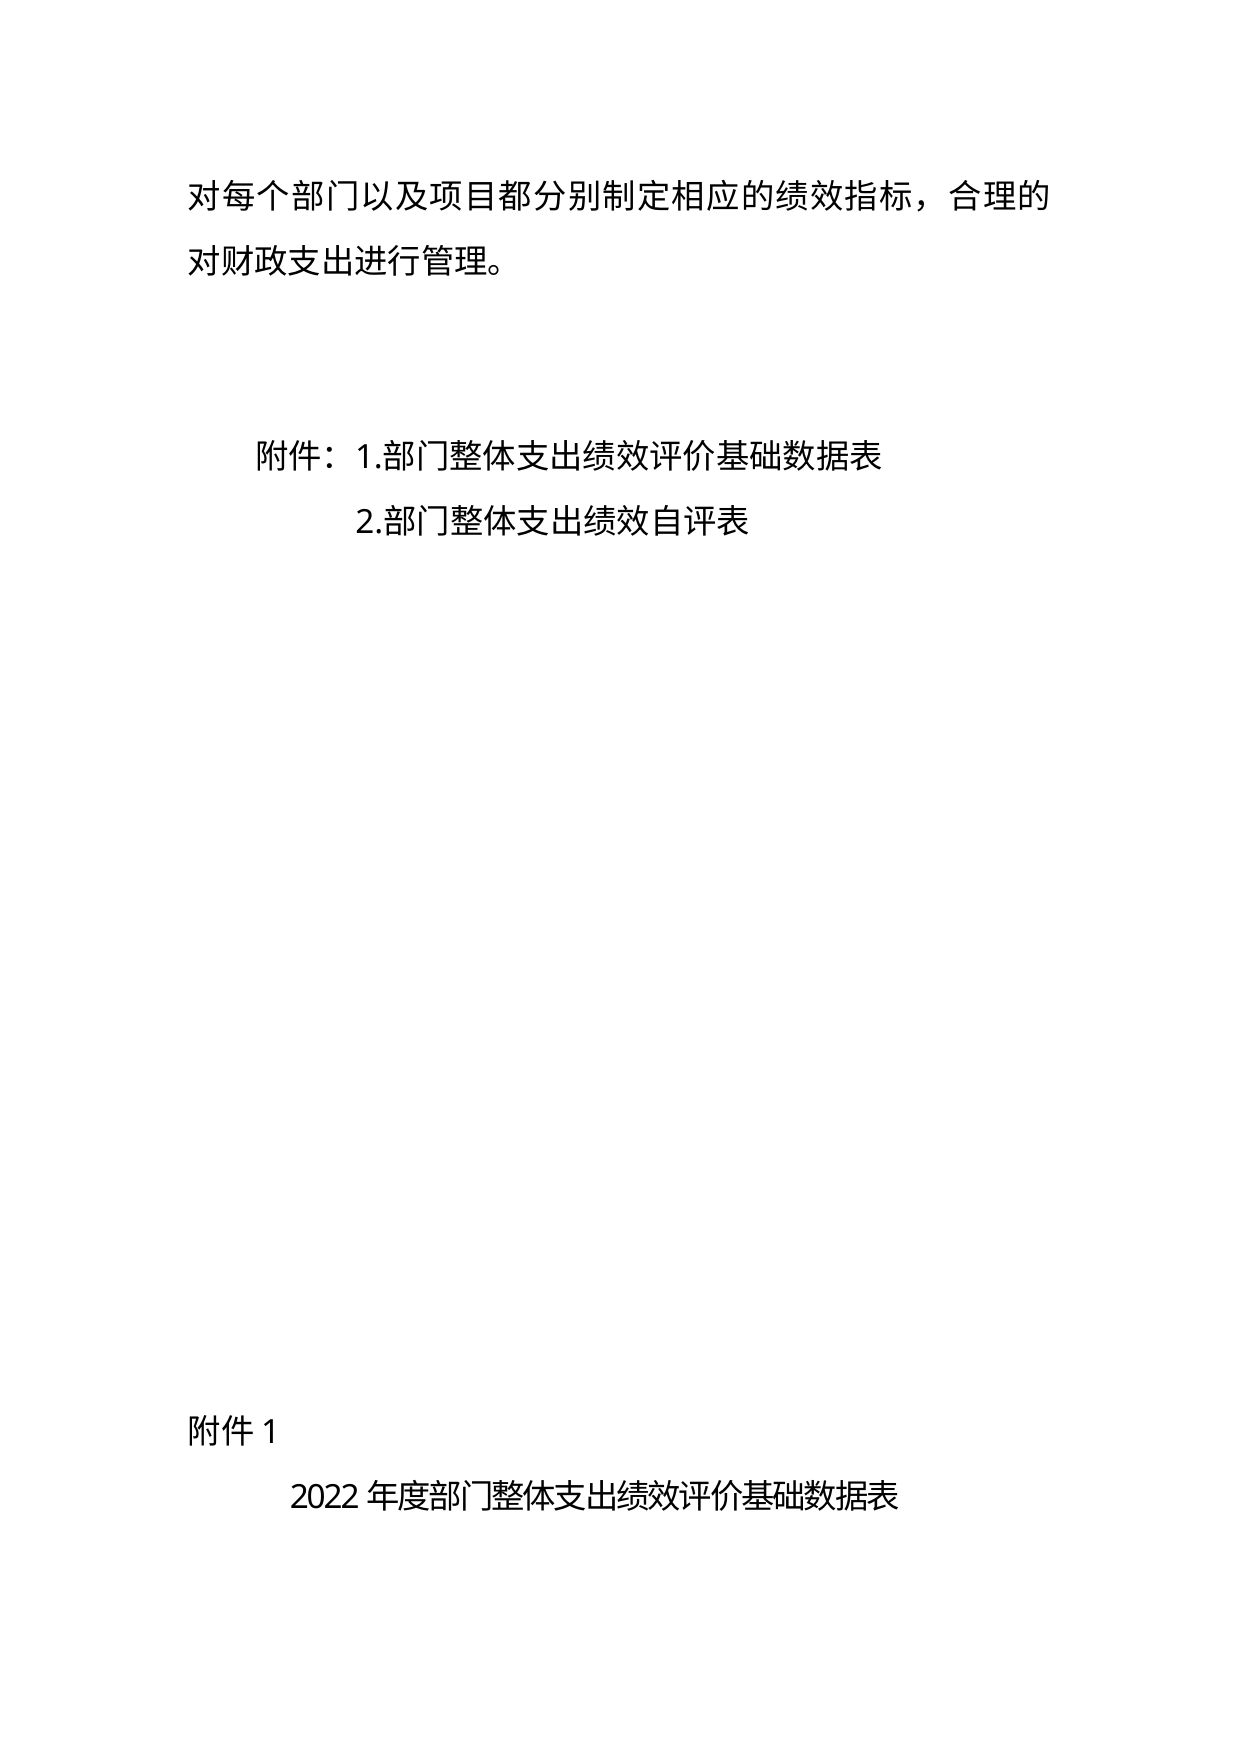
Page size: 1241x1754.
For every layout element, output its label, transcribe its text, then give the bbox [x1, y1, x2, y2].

text 2022年度部门整体支出绩效评价基础数据表 [187, 1462, 1053, 1527]
text 附件1 [187, 1397, 1053, 1462]
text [187, 162, 1053, 292]
text 2.部门整体支出绩效自评表 [187, 487, 1053, 552]
text 附件：1.部门整体支出绩效评价基础数据表 [187, 422, 1053, 487]
